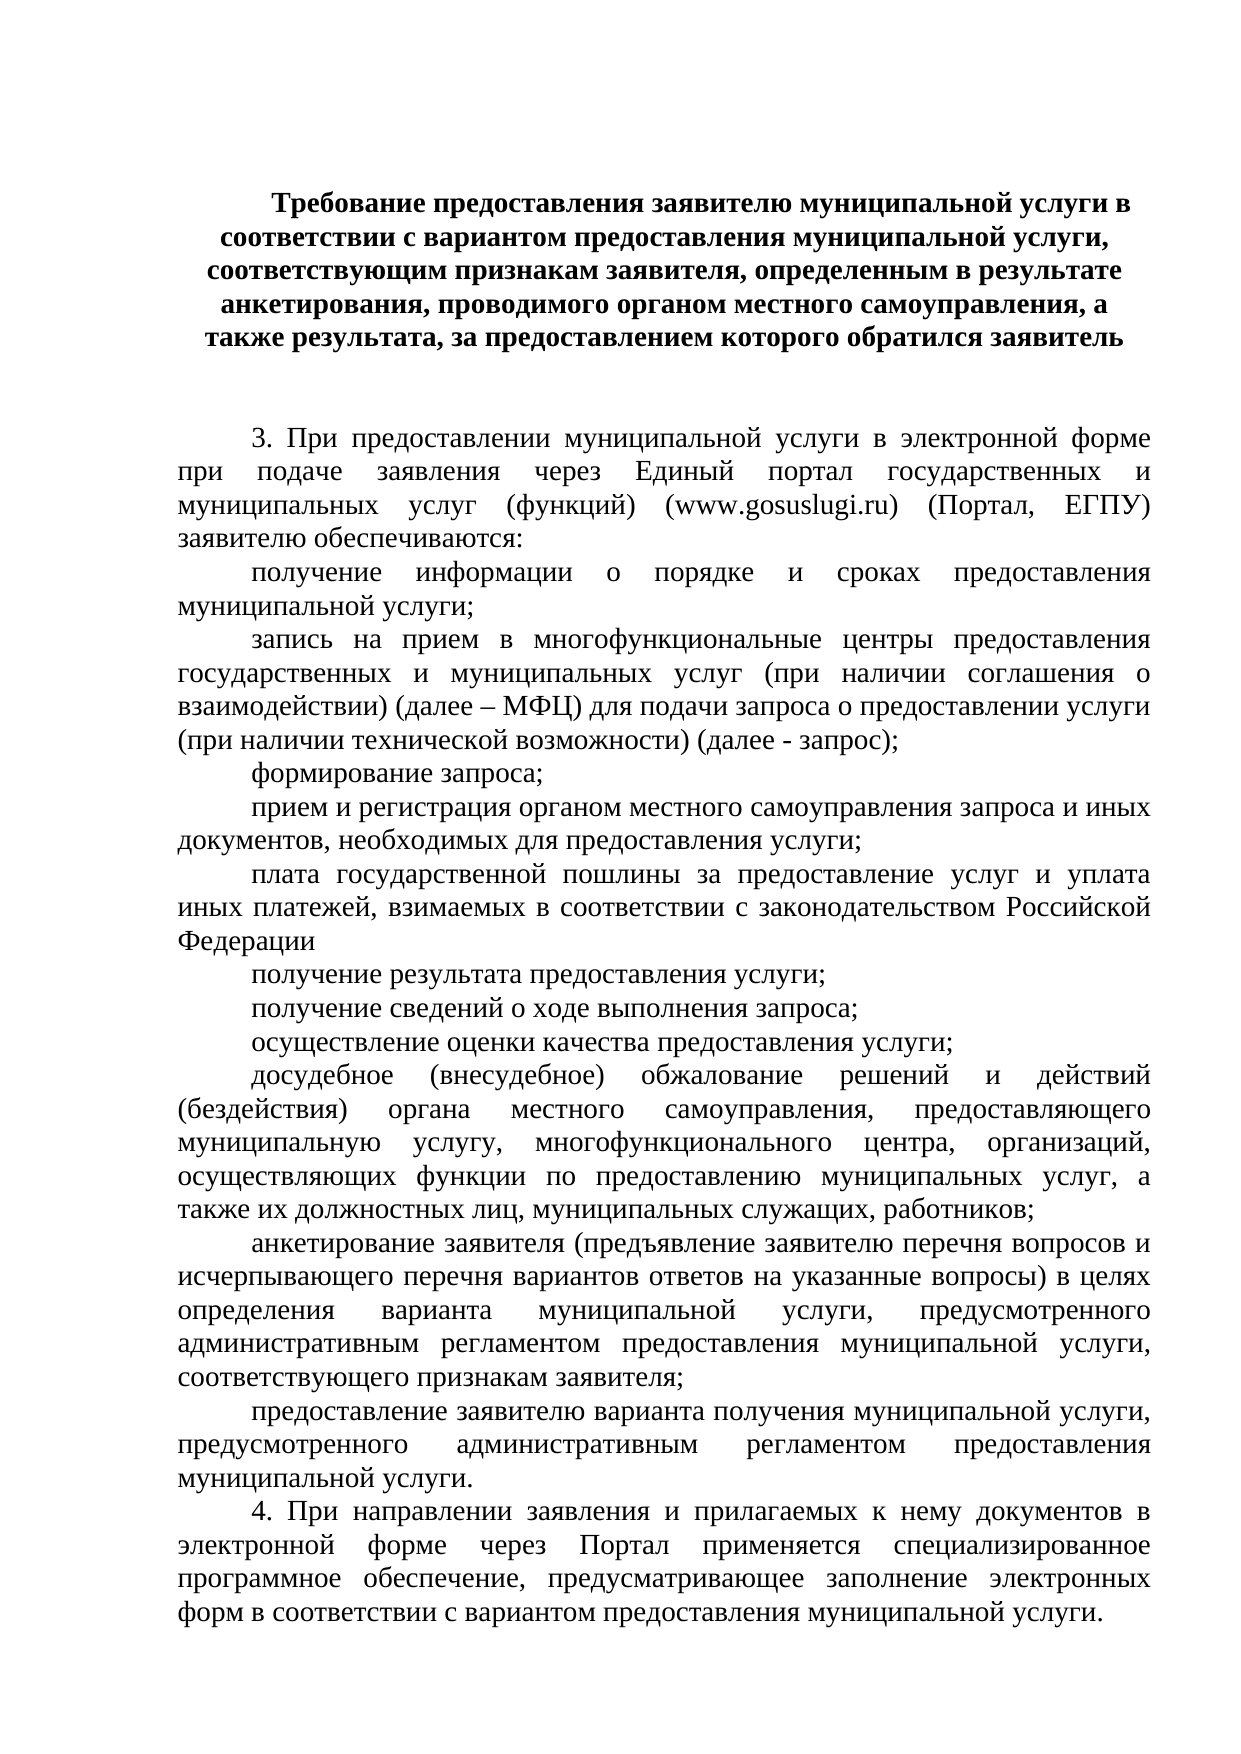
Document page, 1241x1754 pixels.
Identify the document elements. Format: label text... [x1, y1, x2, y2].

text 4. При направлении заявления и прилагаемых к нему документов в электронной форме через Портал применяется специализированное программное обеспечение, предусматривающее заполнение электронных форм в соответствии с вариантом предоставления муниципальной услуги. [177, 1493, 1152, 1627]
text получение результата предоставления услуги; [177, 957, 1152, 990]
text формирование запроса; [177, 755, 1152, 789]
title Требование предоставления заявителю муниципальной услуги в соответствии с вариантом предоставления муниципальной услуги, соответствующим признакам заявителя, определенным в результате анкетирования, проводимого органом местного самоуправления, а также результата, за предоставлением которого обратился заявитель [177, 185, 1152, 353]
text анкетирование заявителя (предъявление заявителю перечня вопросов и исчерпывающего перечня вариантов ответов на указанные вопросы) в целях определения варианта муниципальной услуги, предусмотренного административным регламентом предоставления муниципальной услуги, соответствующего признакам заявителя; [177, 1225, 1152, 1393]
text получение информации о порядке и сроках предоставления муниципальной услуги; [177, 554, 1152, 621]
text плата государственной пошлины за предоставление услуг и уплата иных платежей, взимаемых в соответствии с законодательством Российской Федерации [177, 856, 1152, 957]
text прием и регистрация органом местного самоуправления запроса и иных документов, необходимых для предоставления услуги; [177, 789, 1152, 856]
text получение сведений о ходе выполнения запроса; [177, 990, 1152, 1024]
text запись на прием в многофункциональные центры предоставления государственных и муниципальных услуг (при наличии соглашения о взаимодействии) (далее – МФЦ) для подачи запроса о предоставлении услуги (при наличии технической возможности) (далее - запрос); [177, 621, 1152, 755]
text предоставление заявителю варианта получения муниципальной услуги, предусмотренного административным регламентом предоставления муниципальной услуги. [177, 1393, 1152, 1493]
text досудебное (внесудебное) обжалование решений и действий (бездействия) органа местного самоуправления, предоставляющего муниципальную услугу, многофункционального центра, организаций, осуществляющих функции по предоставлению муниципальных услуг, а также их должностных лиц, муниципальных служащих, работников; [177, 1057, 1152, 1225]
text осуществление оценки качества предоставления услуги; [177, 1024, 1152, 1057]
text 3. При предоставлении муниципальной услуги в электронной форме при подаче заявления через Единый портал государственных и муниципальных услуг (функций) (www.gosuslugi.ru) (Портал, ЕГПУ) заявителю обеспечиваются: [177, 420, 1152, 554]
